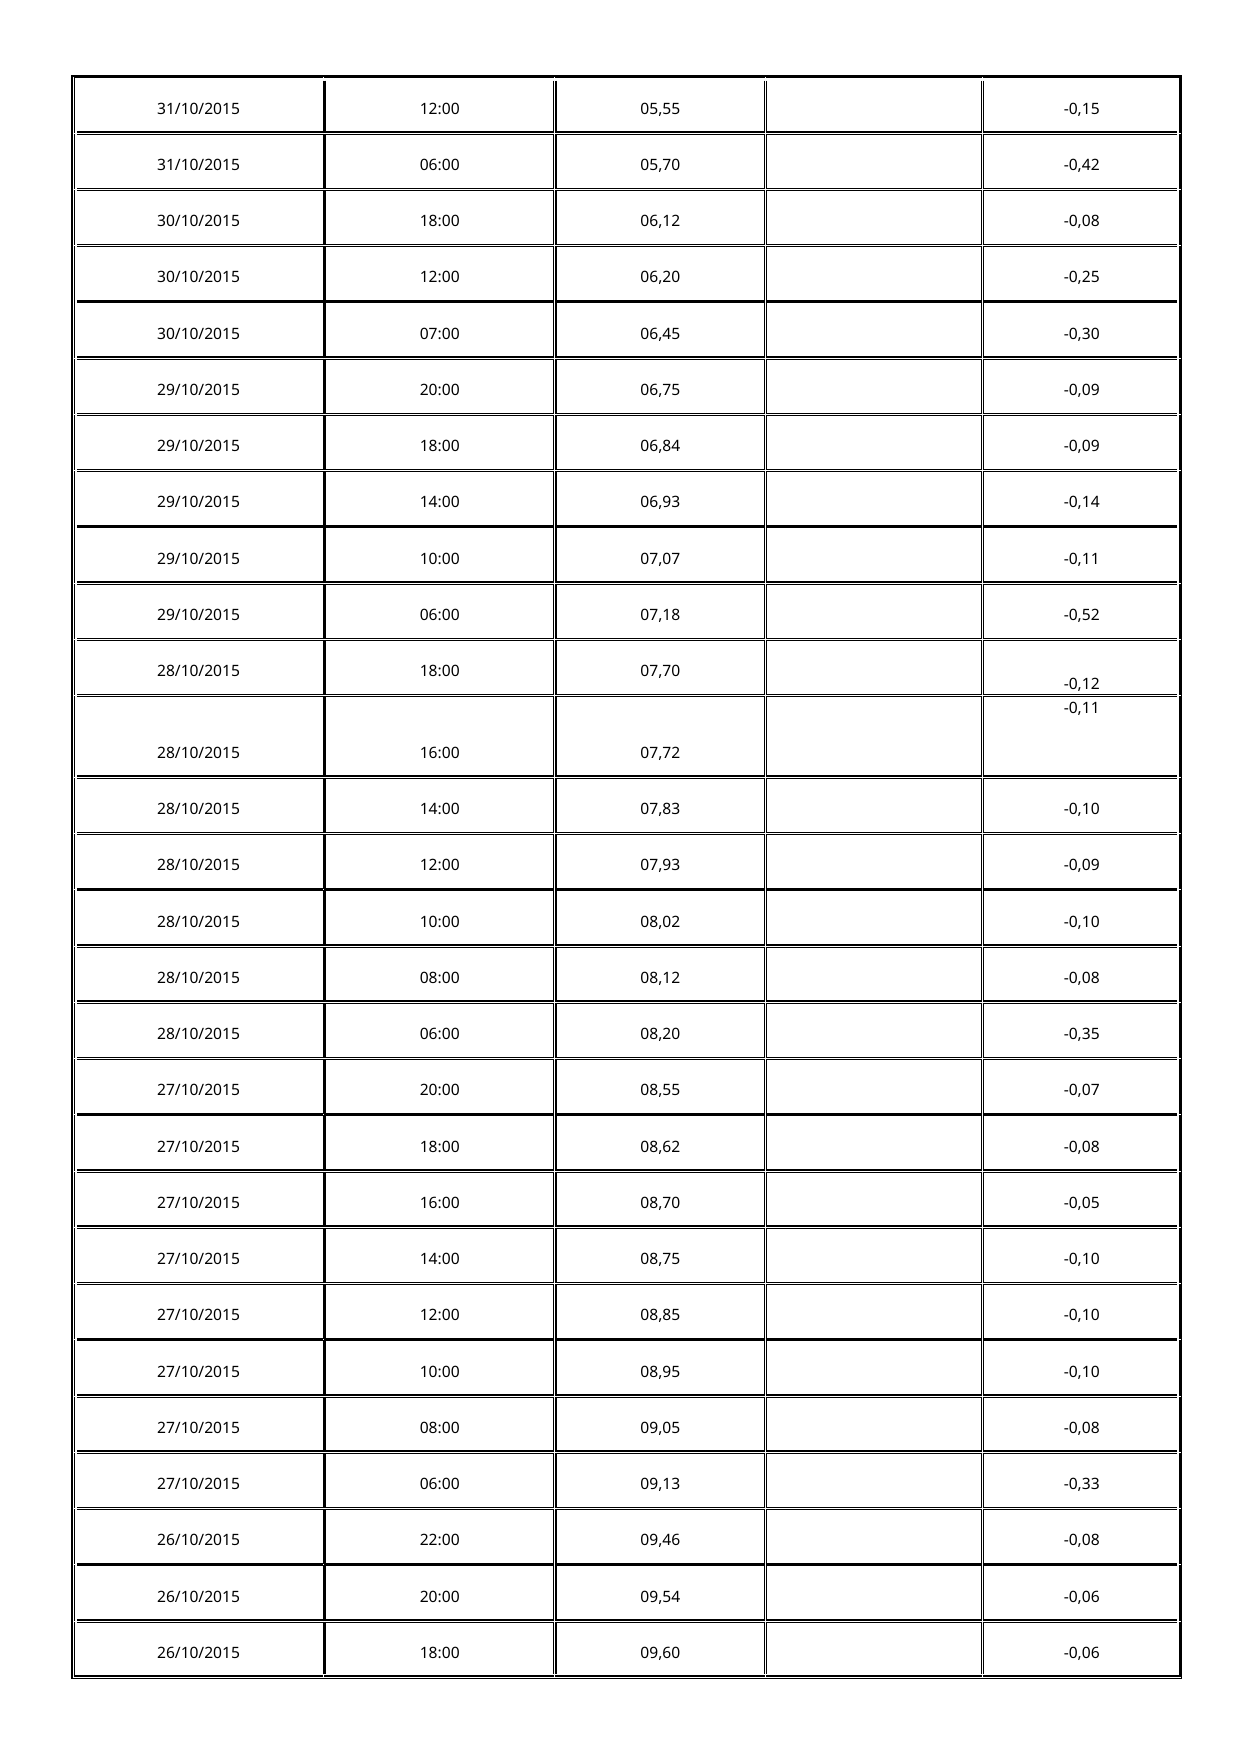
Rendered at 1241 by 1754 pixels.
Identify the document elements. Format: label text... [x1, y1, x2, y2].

table_cell 06,75 [557, 360, 764, 412]
table_cell 20:00 [326, 360, 553, 412]
table_cell 12:00 [326, 247, 553, 300]
table_cell 09,13 [557, 1454, 764, 1507]
table_cell 08,85 [557, 1285, 764, 1338]
table_cell 27/10/2015 [75, 1169, 323, 1225]
table_cell 28/10/2015 [75, 944, 323, 1000]
table_cell [767, 1510, 981, 1563]
table_cell 30/10/2015 [73, 244, 324, 300]
table_cell [767, 528, 981, 581]
table_cell -0,08 [983, 1507, 1181, 1563]
table_cell 18:00 [326, 641, 553, 694]
table_cell 31/10/2015 [75, 77, 324, 131]
table_cell 12:00 [324, 77, 555, 131]
table_cell -0,10 [984, 888, 1181, 944]
table_cell 14:00 [326, 779, 553, 832]
table_cell -0,52 [984, 581, 1180, 637]
table_cell 20:00 [326, 1566, 553, 1619]
table_cell 26/10/2015 [73, 1507, 324, 1563]
table_cell -0,07 [983, 1057, 1181, 1113]
table_cell [767, 835, 981, 888]
table_cell -0,06 [984, 1563, 1181, 1619]
table_cell [767, 585, 981, 637]
table_cell 06,93 [557, 472, 764, 525]
table_cell -0,12 [984, 638, 1180, 694]
table_cell -0,15 [983, 78, 1179, 131]
table_cell -0,08 [984, 1394, 1180, 1450]
table_cell 27/10/2015 [73, 1282, 324, 1338]
table_cell 20:00 [326, 1060, 553, 1113]
table_cell 06:00 [326, 1454, 553, 1507]
table_cell 08:00 [326, 948, 553, 1000]
table_cell 10:00 [326, 1341, 553, 1394]
table_cell 22:00 [326, 1510, 553, 1563]
table_cell 18:00 [324, 1619, 555, 1675]
table_cell [767, 1566, 981, 1619]
table_cell 07,70 [557, 641, 764, 694]
table_cell 08,62 [557, 1116, 764, 1169]
table_cell [767, 416, 981, 469]
table_cell 06:00 [326, 1004, 553, 1057]
table_cell -0,33 [984, 1450, 1180, 1507]
table_cell 06,12 [557, 191, 764, 244]
table_cell 09,46 [557, 1510, 764, 1563]
table_cell 06:00 [326, 585, 553, 637]
table_cell 08,55 [557, 1060, 764, 1113]
table_cell 07,83 [557, 779, 764, 832]
table_cell -0,10 [984, 1225, 1180, 1282]
table_cell [767, 1341, 981, 1394]
table_cell [767, 697, 981, 775]
table_cell -0,10 [983, 1282, 1181, 1338]
table_cell 26/10/2015 [73, 1563, 323, 1619]
table_cell -0,14 [983, 469, 1181, 525]
table_cell 08:00 [326, 1398, 553, 1450]
table_cell [767, 135, 981, 187]
table_cell 29/10/2015 [75, 413, 323, 469]
table_cell 10:00 [326, 891, 553, 944]
table_cell 07,07 [557, 528, 764, 581]
table_cell [767, 247, 981, 300]
table_cell [766, 78, 982, 131]
table_cell 07,93 [557, 835, 764, 888]
table_cell [766, 1623, 982, 1675]
table_cell [767, 1229, 981, 1282]
table_cell 05,70 [557, 135, 764, 187]
table_cell 06,20 [557, 247, 764, 300]
table_cell -0,09 [983, 832, 1181, 888]
table_cell 30/10/2015 [75, 300, 323, 356]
table_cell [767, 1060, 981, 1113]
table_cell 28/10/2015 [75, 638, 323, 694]
table_cell [767, 779, 981, 832]
table_cell 28/10/2015 [73, 888, 323, 944]
table_cell -0,08 [984, 1113, 1181, 1169]
table_cell [767, 641, 981, 694]
table_cell 29/10/2015 [75, 581, 323, 637]
table_cell 09,60 [555, 1623, 766, 1675]
table_cell 07:00 [326, 303, 553, 356]
table_cell 29/10/2015 [75, 356, 323, 412]
table_cell -0,06 [983, 1619, 1180, 1675]
table_cell -0,09 [984, 413, 1180, 469]
table_cell 09,54 [557, 1566, 764, 1619]
table_cell 08,20 [557, 1004, 764, 1057]
table_cell 12:00 [326, 835, 553, 888]
table_cell 08,75 [557, 1229, 764, 1282]
table_cell 08,95 [557, 1341, 764, 1394]
table_cell 28/10/2015 [75, 775, 323, 832]
table_cell -0,08 [984, 188, 1180, 244]
table_cell 28/10/2015 [75, 1000, 323, 1057]
table_cell [767, 948, 981, 1000]
table_cell -0,08 [984, 944, 1180, 1000]
table_cell -0,10 [984, 775, 1180, 832]
table_cell 28/10/2015 [73, 694, 324, 775]
table_cell 30/10/2015 [75, 188, 323, 244]
table_cell [767, 1398, 981, 1450]
table_cell 27/10/2015 [73, 1113, 323, 1169]
table_cell 31/10/2015 [75, 131, 323, 187]
table_cell 05,55 [555, 78, 766, 131]
table_cell 06,84 [557, 416, 764, 469]
table_cell 14:00 [326, 1229, 553, 1282]
table_cell 27/10/2015 [73, 1338, 323, 1394]
table_cell -0,05 [984, 1169, 1180, 1225]
table_cell 12:00 [326, 1285, 553, 1338]
table_cell [767, 191, 981, 244]
table_cell 27/10/2015 [73, 1057, 324, 1113]
table_cell 28/10/2015 [73, 832, 324, 888]
table_cell 27/10/2015 [75, 1225, 323, 1282]
table_cell -0,25 [983, 244, 1181, 300]
table_cell -0,09 [984, 356, 1180, 412]
table_cell 08,12 [557, 948, 764, 1000]
table_cell 16:00 [326, 697, 553, 775]
table_cell [767, 303, 981, 356]
table_cell 08,02 [557, 891, 764, 944]
table_cell 27/10/2015 [75, 1394, 323, 1450]
table_cell -0,30 [984, 300, 1179, 356]
table_cell -0,10 [984, 1338, 1181, 1394]
table_cell 09,05 [557, 1398, 764, 1450]
table_cell 18:00 [326, 191, 553, 244]
table_cell [767, 360, 981, 412]
table_cell 14:00 [326, 472, 553, 525]
table_cell -0,11 [983, 694, 1181, 775]
table_cell [767, 1116, 981, 1169]
table_cell 27/10/2015 [75, 1450, 323, 1507]
table_cell [767, 891, 981, 944]
table_cell [767, 1173, 981, 1225]
table_cell 10:00 [326, 528, 553, 581]
table_cell 16:00 [326, 1173, 553, 1225]
table_cell [767, 1454, 981, 1507]
table_cell -0,35 [984, 1000, 1180, 1057]
table_cell [767, 472, 981, 525]
table_cell 06,45 [557, 303, 764, 356]
table_cell 07,18 [557, 585, 764, 637]
table_cell 08,70 [557, 1173, 764, 1225]
table_cell 29/10/2015 [73, 469, 324, 525]
table_cell 06:00 [326, 135, 553, 187]
table_cell -0,11 [984, 525, 1179, 581]
table_cell [767, 1004, 981, 1057]
table_cell -0,42 [984, 131, 1180, 187]
table_cell 07,72 [557, 697, 764, 775]
table_cell 18:00 [326, 416, 553, 469]
table_cell 29/10/2015 [75, 525, 323, 581]
table_cell [767, 1285, 981, 1338]
table_cell 18:00 [326, 1116, 553, 1169]
table_cell 26/10/2015 [75, 1619, 324, 1675]
